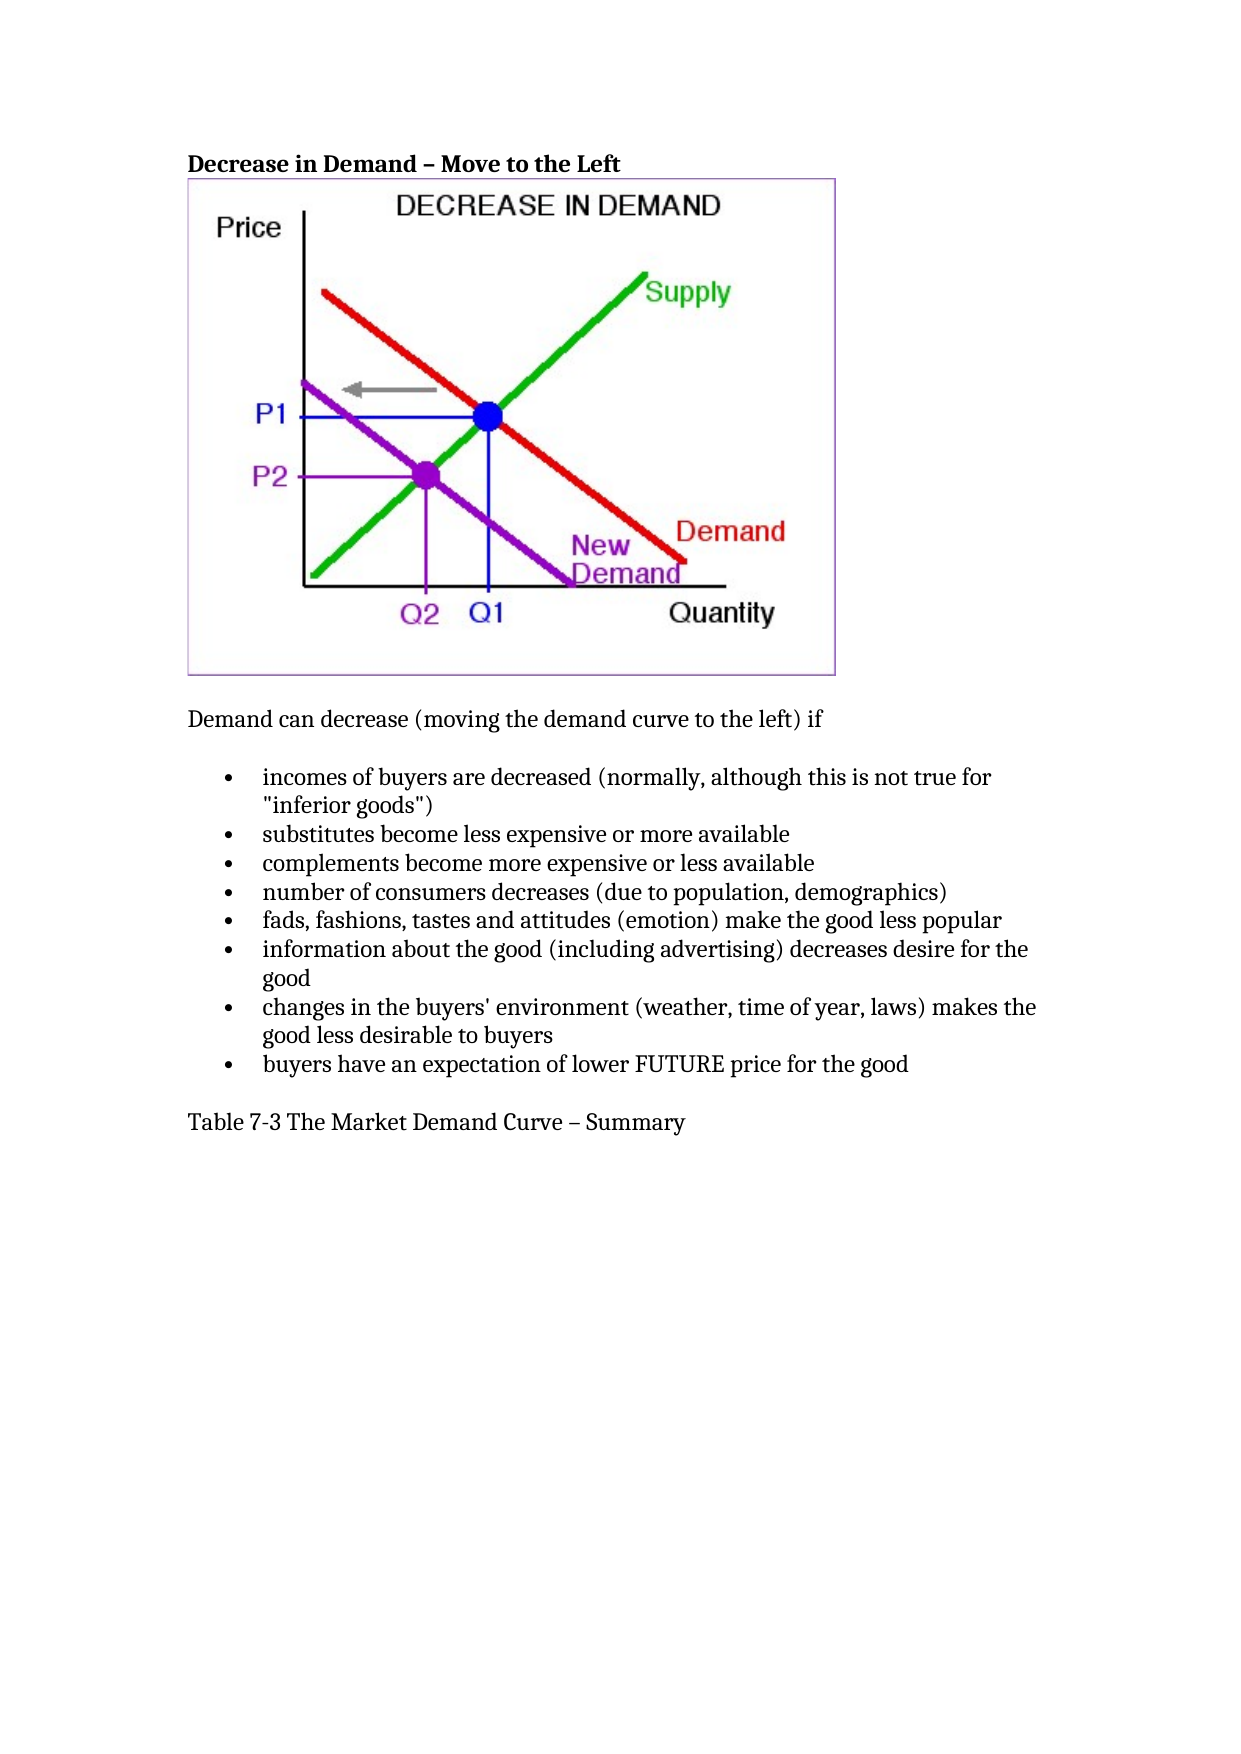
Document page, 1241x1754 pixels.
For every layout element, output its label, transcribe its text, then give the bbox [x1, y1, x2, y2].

list changes in the buyers' environment (weather, time of year, laws) makes the good less desirable to buyers [225, 993, 1053, 1050]
list incomes of buyers are decreased (normally, although this is not true for "inferior goods") [225, 763, 1053, 820]
text Demand can decrease (moving the demand curve to the left) if [187, 705, 1053, 733]
list substitutes become less expensive or more available [225, 820, 1053, 849]
list buyers have an expectation of lower FUTURE price for the good [225, 1050, 1053, 1079]
text Table 7-3 The Market Demand Curve – Summary [187, 1108, 1053, 1137]
list information about the good (including advertising) decreases desire for the good [225, 935, 1053, 993]
list complements become more expensive or less available [225, 849, 1053, 878]
picture [187, 178, 836, 676]
list number of consumers decreases (due to population, demographics) [225, 878, 1053, 906]
list fads, fashions, tastes and attitudes (emotion) make the good less popular [225, 906, 1053, 935]
text Decrease in Demand – Move to the Left [187, 150, 1053, 179]
